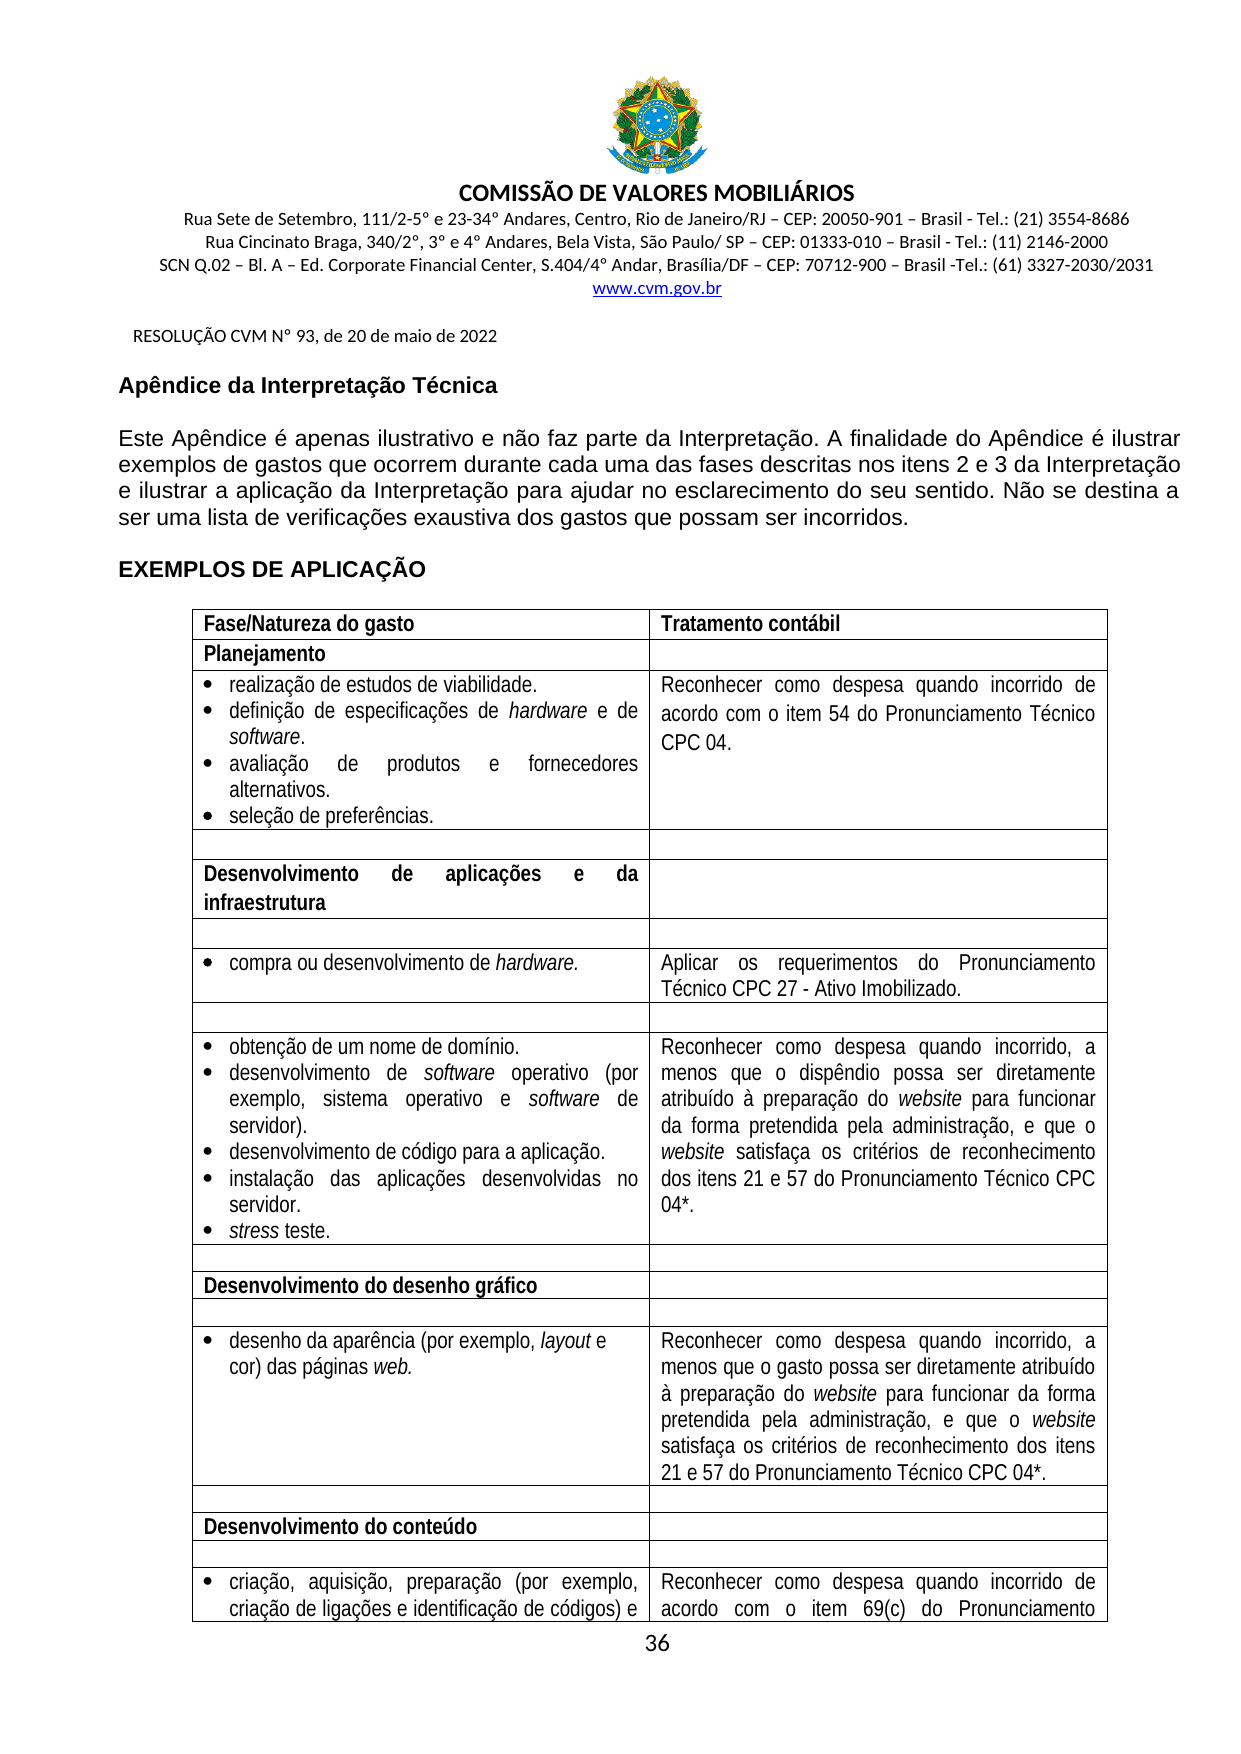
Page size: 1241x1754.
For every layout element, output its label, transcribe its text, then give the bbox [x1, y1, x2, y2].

table_cell [650, 1272, 1107, 1298]
table_cell Desenvolvimento do conteúdo [193, 1513, 649, 1540]
table_cell Desenvolvimento do desenho gráfico [193, 1272, 649, 1298]
table_cell [193, 1003, 649, 1032]
table_cell [650, 1541, 1107, 1567]
table_cell [193, 1541, 649, 1567]
picture [603, 73, 711, 177]
table_cell [650, 860, 1107, 918]
table_cell [650, 1513, 1107, 1540]
table_cell [193, 830, 649, 859]
table_cell [650, 919, 1107, 948]
table_cell Reconhecer como despesa quando incorrido, a menos que o gasto possa ser diretamente atribuído à preparação do website para funcionar da forma pretendida pela administração, e que o website satisfaça os critérios de reconhecimento dos itens 21 e 57 do Pronunciamento Técnico CPC 04*. [650, 1327, 1107, 1485]
table_cell realização de estudos de viabilidade. definição de especificações de hardware e de software. avaliação de produtos e fornecedores alternativos. seleção de preferências. [193, 671, 649, 829]
table_cell Planejamento [193, 640, 649, 669]
table_cell [650, 1486, 1107, 1512]
table_cell [650, 1245, 1107, 1271]
text EXEMPLOS DE APLICAÇÃO [118, 556, 1181, 583]
table_cell Desenvolvimento de aplicações e da infraestrutura [193, 860, 649, 918]
table_cell [650, 830, 1107, 859]
table_cell [193, 1299, 649, 1326]
table_cell [650, 640, 1107, 669]
table_header Fase/Natureza do gasto [193, 610, 649, 639]
text Apêndice da Interpretação Técnica [118, 372, 1181, 398]
table_cell obtenção de um nome de domínio. desenvolvimento de software operativo (por exemplo, sistema operativo e software de servidor). desenvolvimento de código para a aplicação. instalação das aplicações desenvolvidas no servidor. stress teste. [193, 1033, 649, 1243]
table_cell desenho da aparência (por exemplo, layout e cor) das páginas web. [193, 1327, 649, 1485]
table_header Tratamento contábil [650, 610, 1107, 639]
text Este Apêndice é apenas ilustrativo e não faz parte da Interpretação. A finalidade do Apêndice é ilustrar exemplos de gastos que ocorrem durante cada uma das fases descritas nos itens 2 e 3 da Interpretação e ilustrar a aplicação da Interpretação para ajudar no esclarecimento do seu sentido. Não se destina a ser uma lista de verificações exaustiva dos gastos que possam ser incorridos. [118, 425, 1181, 530]
table_cell Aplicar os requerimentos do Pronunciamento Técnico CPC 27 - Ativo Imobilizado. [650, 949, 1107, 1002]
table_cell Reconhecer como despesa quando incorrido de acordo com o item 54 do Pronunciamento Técnico CPC 04. [650, 671, 1107, 829]
table_cell compra ou desenvolvimento de hardware. [193, 949, 649, 1002]
table_cell [650, 1003, 1107, 1032]
table_cell [193, 919, 649, 948]
table_cell [193, 1245, 649, 1271]
table_cell [650, 1299, 1107, 1326]
table_cell [193, 1486, 649, 1512]
table_cell Reconhecer como despesa quando incorrido, a menos que o dispêndio possa ser diretamente atribuído à preparação do website para funcionar da forma pretendida pela administração, e que o website satisfaça os critérios de reconhecimento dos itens 21 e 57 do Pronunciamento Técnico CPC 04*. [650, 1033, 1107, 1243]
